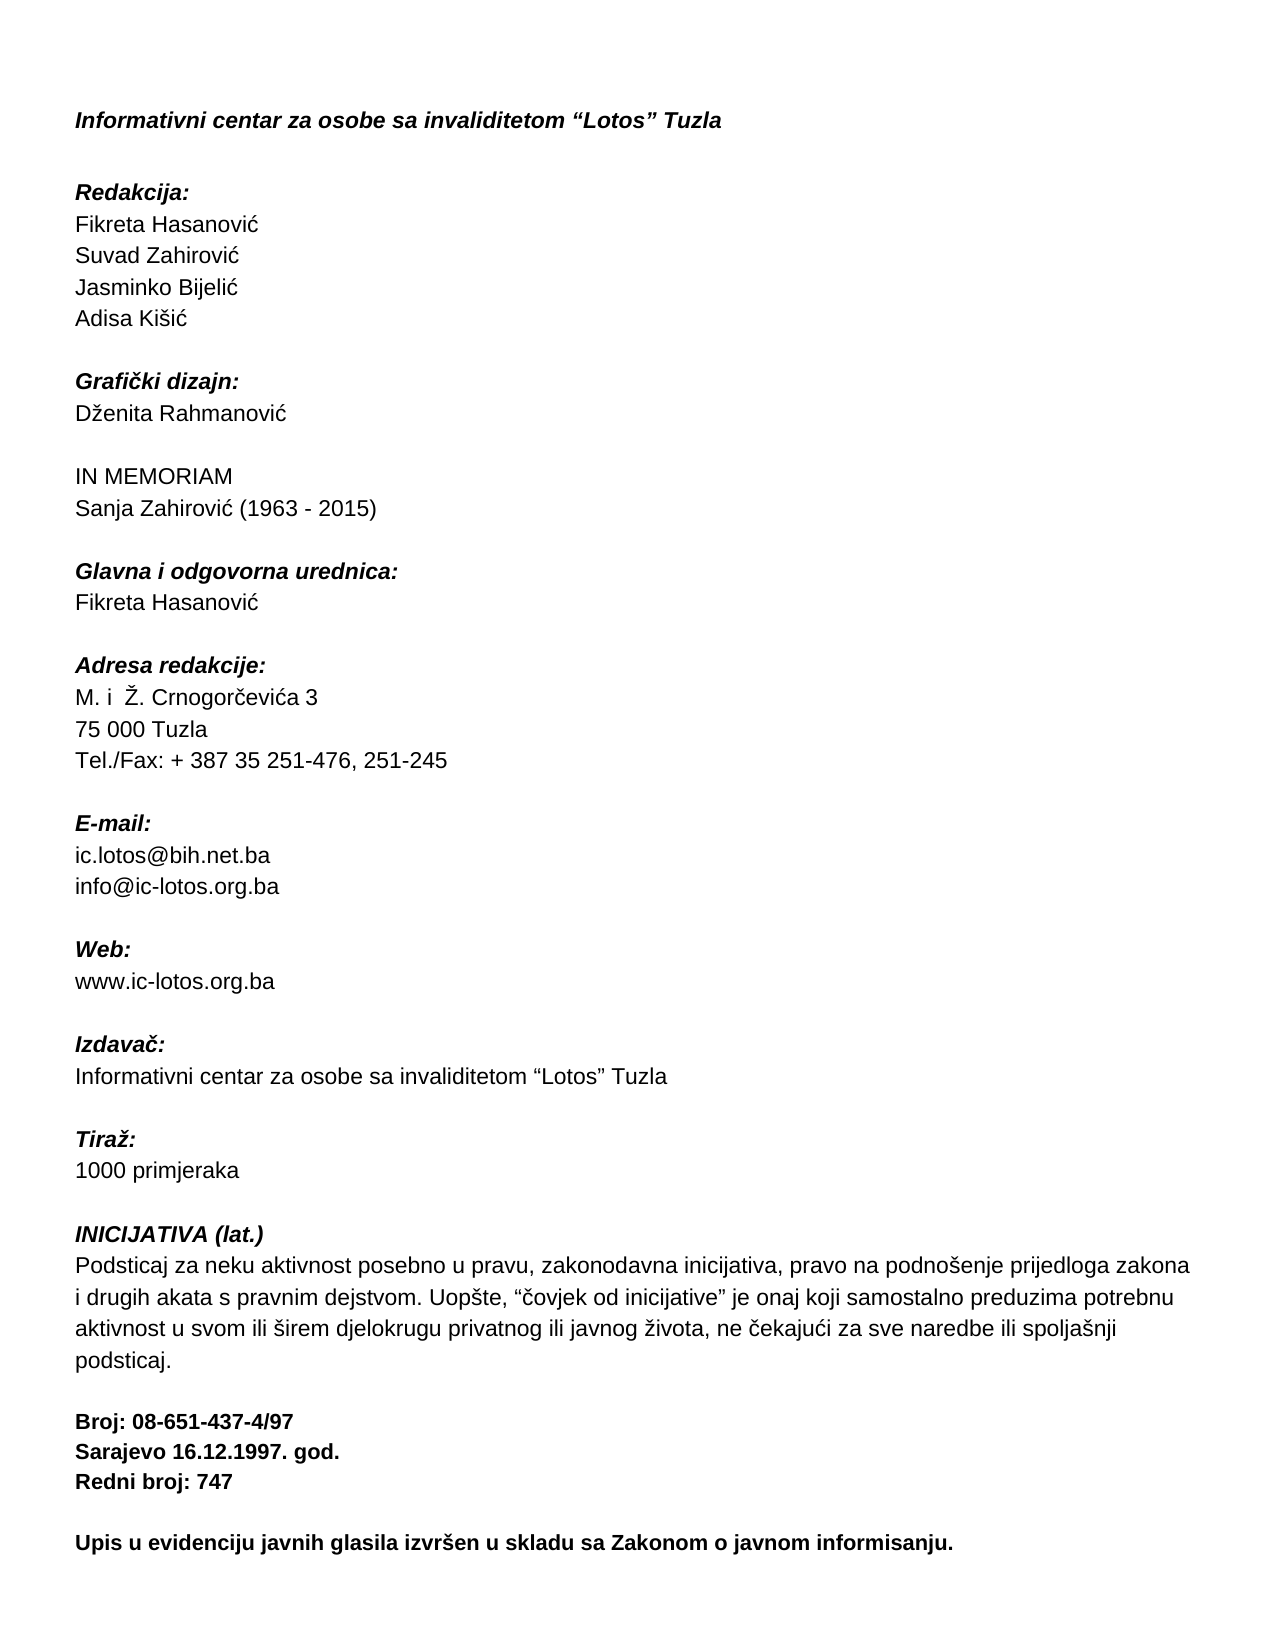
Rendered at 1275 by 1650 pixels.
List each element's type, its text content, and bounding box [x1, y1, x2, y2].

text ic.lotos@bih.net.ba [75, 842, 1200, 868]
text Adisa Kišić [75, 305, 1200, 332]
text www.ic-lotos.org.ba [75, 968, 1200, 994]
text Jasminko Bijelić [75, 274, 1200, 300]
text Redni broj: 747 [75, 1469, 1200, 1494]
text Tel./Fax: + 387 35 251-476, 251-245 [75, 747, 1200, 773]
text Glavna i odgovorna urednica: [75, 558, 1200, 584]
text Suvad Zahirović [75, 242, 1200, 268]
text Informativni centar za osobe sa invaliditetom “Lotos” Tuzla [75, 1063, 1200, 1089]
text INICIJATIVA (lat.) [75, 1221, 1200, 1247]
text Adresa redakcije: [75, 652, 1200, 679]
text Fikreta Hasanović [75, 211, 1200, 237]
text 75 000 Tuzla [75, 716, 1200, 742]
text Grafički dizajn: [75, 368, 1200, 395]
text Sanja Zahirović (1963 - 2015) [75, 494, 1200, 521]
text Sarajevo 16.12.1997. god. [75, 1439, 1200, 1464]
text Podsticaj za neku aktivnost posebno u pravu, zakonodavna inicijativa, pravo na podnošenje prijedloga zakona i drugih akata s pravnim dejstvom. Uopšte, “čovjek od inicijative” je onaj koji samostalno preduzima potrebnu aktivnost u svom ili širem djelokrugu privatnog ili javnog života, ne čekajući za sve naredbe ili spoljašnji podsticaj. [75, 1252, 1200, 1373]
text Upis u evidenciju javnih glasila izvršen u skladu sa Zakonom o javnom informisanju. [75, 1529, 1200, 1554]
text IN MEMORIAM [75, 463, 1200, 489]
text 1000 primjeraka [75, 1157, 1200, 1184]
text Web: [75, 936, 1200, 963]
text E-mail: [75, 810, 1200, 837]
text Informativni centar za osobe sa invaliditetom “Lotos” Tuzla [75, 107, 1200, 133]
text Dženita Rahmanović [75, 400, 1200, 426]
text Fikreta Hasanović [75, 589, 1200, 616]
text M. i Ž. Crnogorčevića 3 [75, 684, 1200, 710]
text Broj: 08-651-437-4/97 [75, 1408, 1200, 1434]
text Izdavač: [75, 1031, 1200, 1057]
text info@ic-lotos.org.ba [75, 873, 1200, 900]
text Tiraž: [75, 1126, 1200, 1152]
text Redakcija: [75, 179, 1200, 205]
